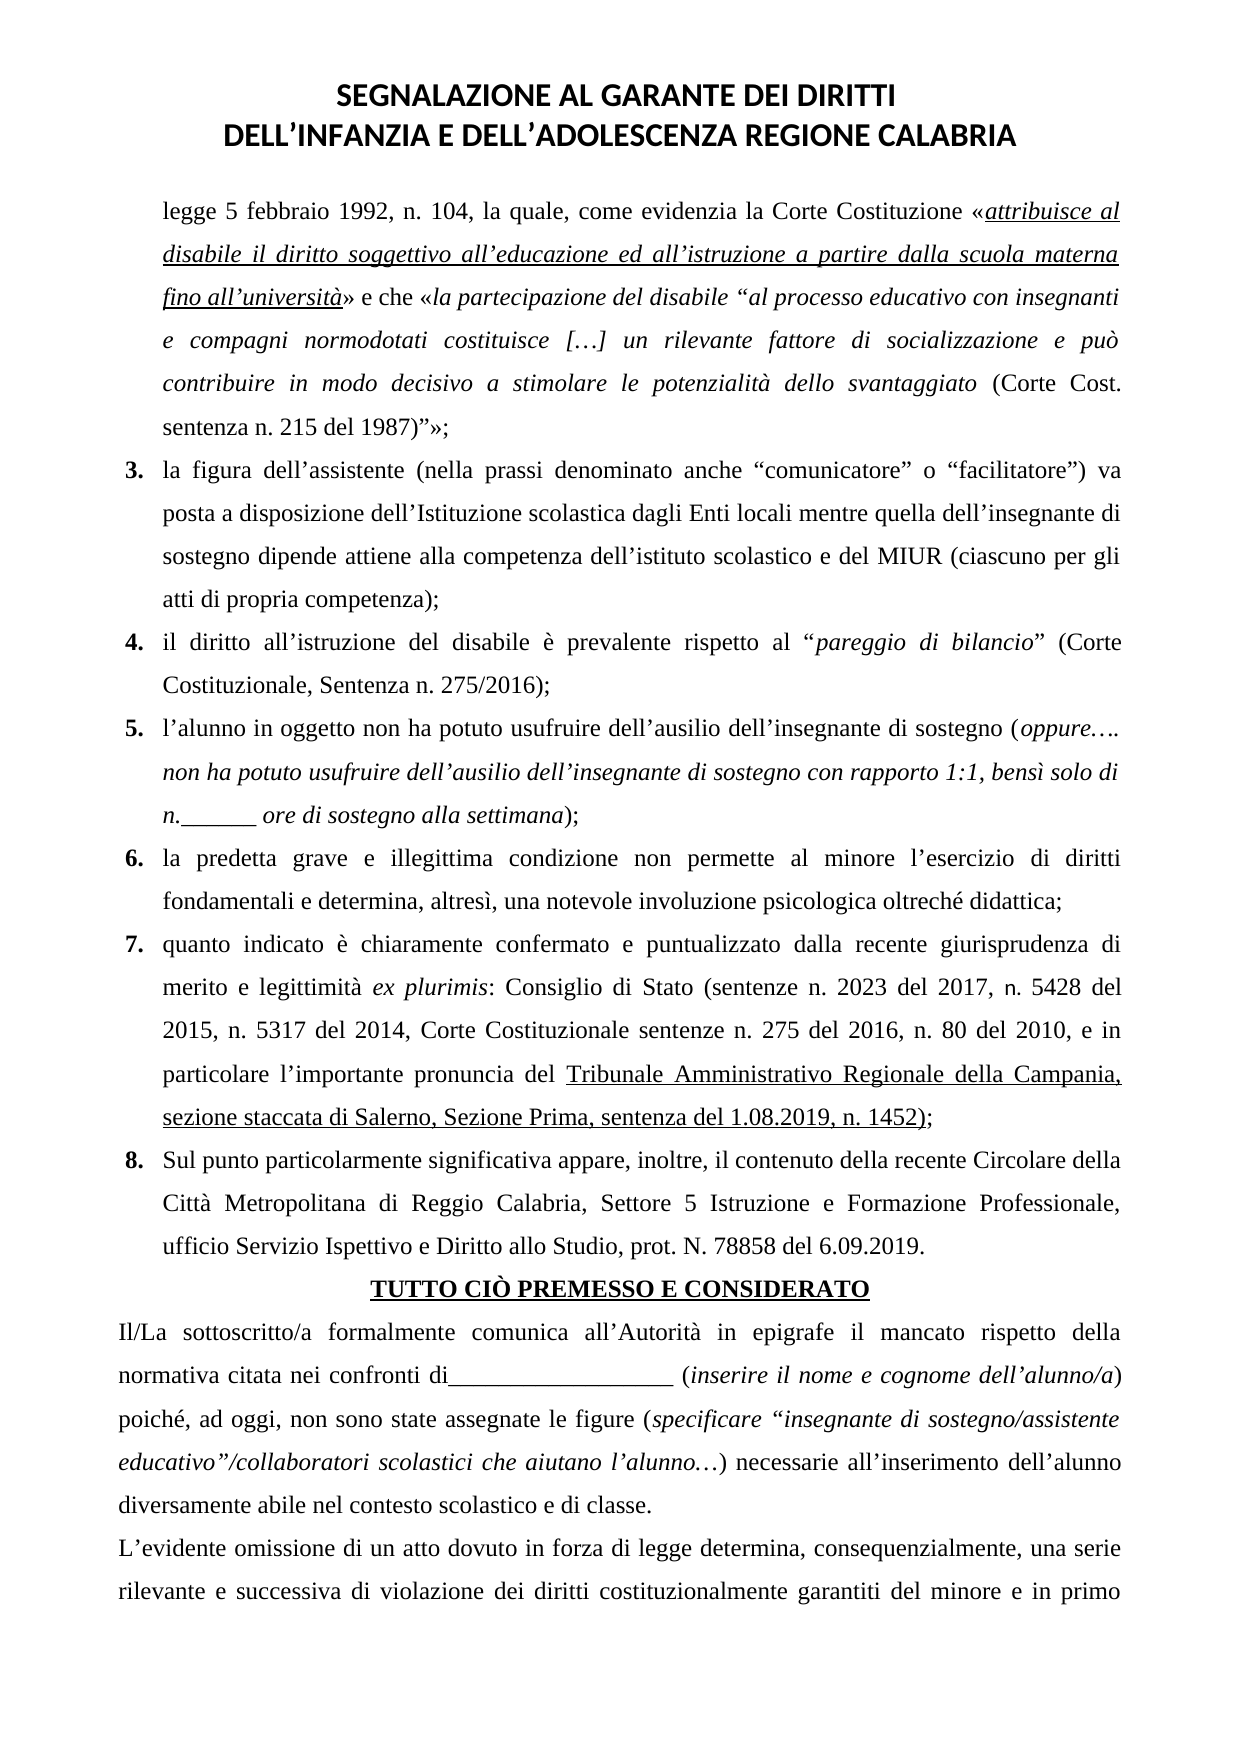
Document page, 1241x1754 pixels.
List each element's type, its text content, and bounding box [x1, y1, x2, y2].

list quanto indicato è chiaramente confermato e puntualizzato dalla recente giurisprudenza di merito e legittimità ex plurimis: Consiglio di Stato (sentenze n. 2023 del 2017, n. 5428 del 2015, n. 5317 del 2014, Corte Costituzionale sentenze n. 275 del 2016, n. 80 del 2010, e in particolare l’importante pronuncia del Tribunale Amministrativo Regionale della Campania, sezione staccata di Salerno, Sezione Prima, sentenza del 1.08.2019, n. 1452); [125, 929, 1122, 1131]
list la predetta grave e illegittima condizione non permette al minore l’esercizio di diritti fondamentali e determina, altresì, una notevole involuzione psicologica oltreché didattica; [125, 843, 1122, 915]
list Sul punto particolarmente significativa appare, inoltre, il contenuto della recente Circolare della Città Metropolitana di Reggio Calabria, Settore 5 Istruzione e Formazione Professionale, ufficio Servizio Ispettivo e Diritto allo Studio, prot. N. 78858 del 6.09.2019. [125, 1145, 1122, 1260]
list l’alunno in oggetto non ha potuto usufruire dell’ausilio dell’insegnante di sostegno (oppure…. non ha potuto usufruire dell’ausilio dell’insegnante di sostegno con rapporto 1:1, bensì solo di n.______ ore di sostegno alla settimana); [125, 713, 1122, 828]
text Il/La sottoscritto/a formalmente comunica all’Autorità in epigrafe il mancato rispetto della normativa citata nei confronti di__________________ (inserire il nome e cognome dell’alunno/a) poiché, ad oggi, non sono state assegnate le figure (specificare “insegnante di sostegno/assistente educativo”/collaboratori scolastici che aiutano l’alunno…) necessarie all’inserimento dell’alunno diversamente abile nel contesto scolastico e di classe. [118, 1317, 1122, 1519]
list il diritto all’istruzione del disabile è prevalente rispetto al “pareggio di bilancio” (Corte Costituzionale, Sentenza n. 275/2016); [125, 627, 1122, 699]
list la figura dell’assistente (nella prassi denominato anche “comunicatore” o “facilitatore”) va posta a disposizione dell’Istituzione scolastica dagli Enti locali mentre quella dell’insegnante di sostegno dipende attiene alla competenza dell’istituto scolastico e del MIUR (ciascuno per gli atti di propria competenza); [125, 455, 1122, 613]
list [125, 196, 1122, 440]
text TUTTO CIÒ PREMESSO E CONSIDERATO [118, 1274, 1122, 1303]
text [118, 1533, 1122, 1605]
